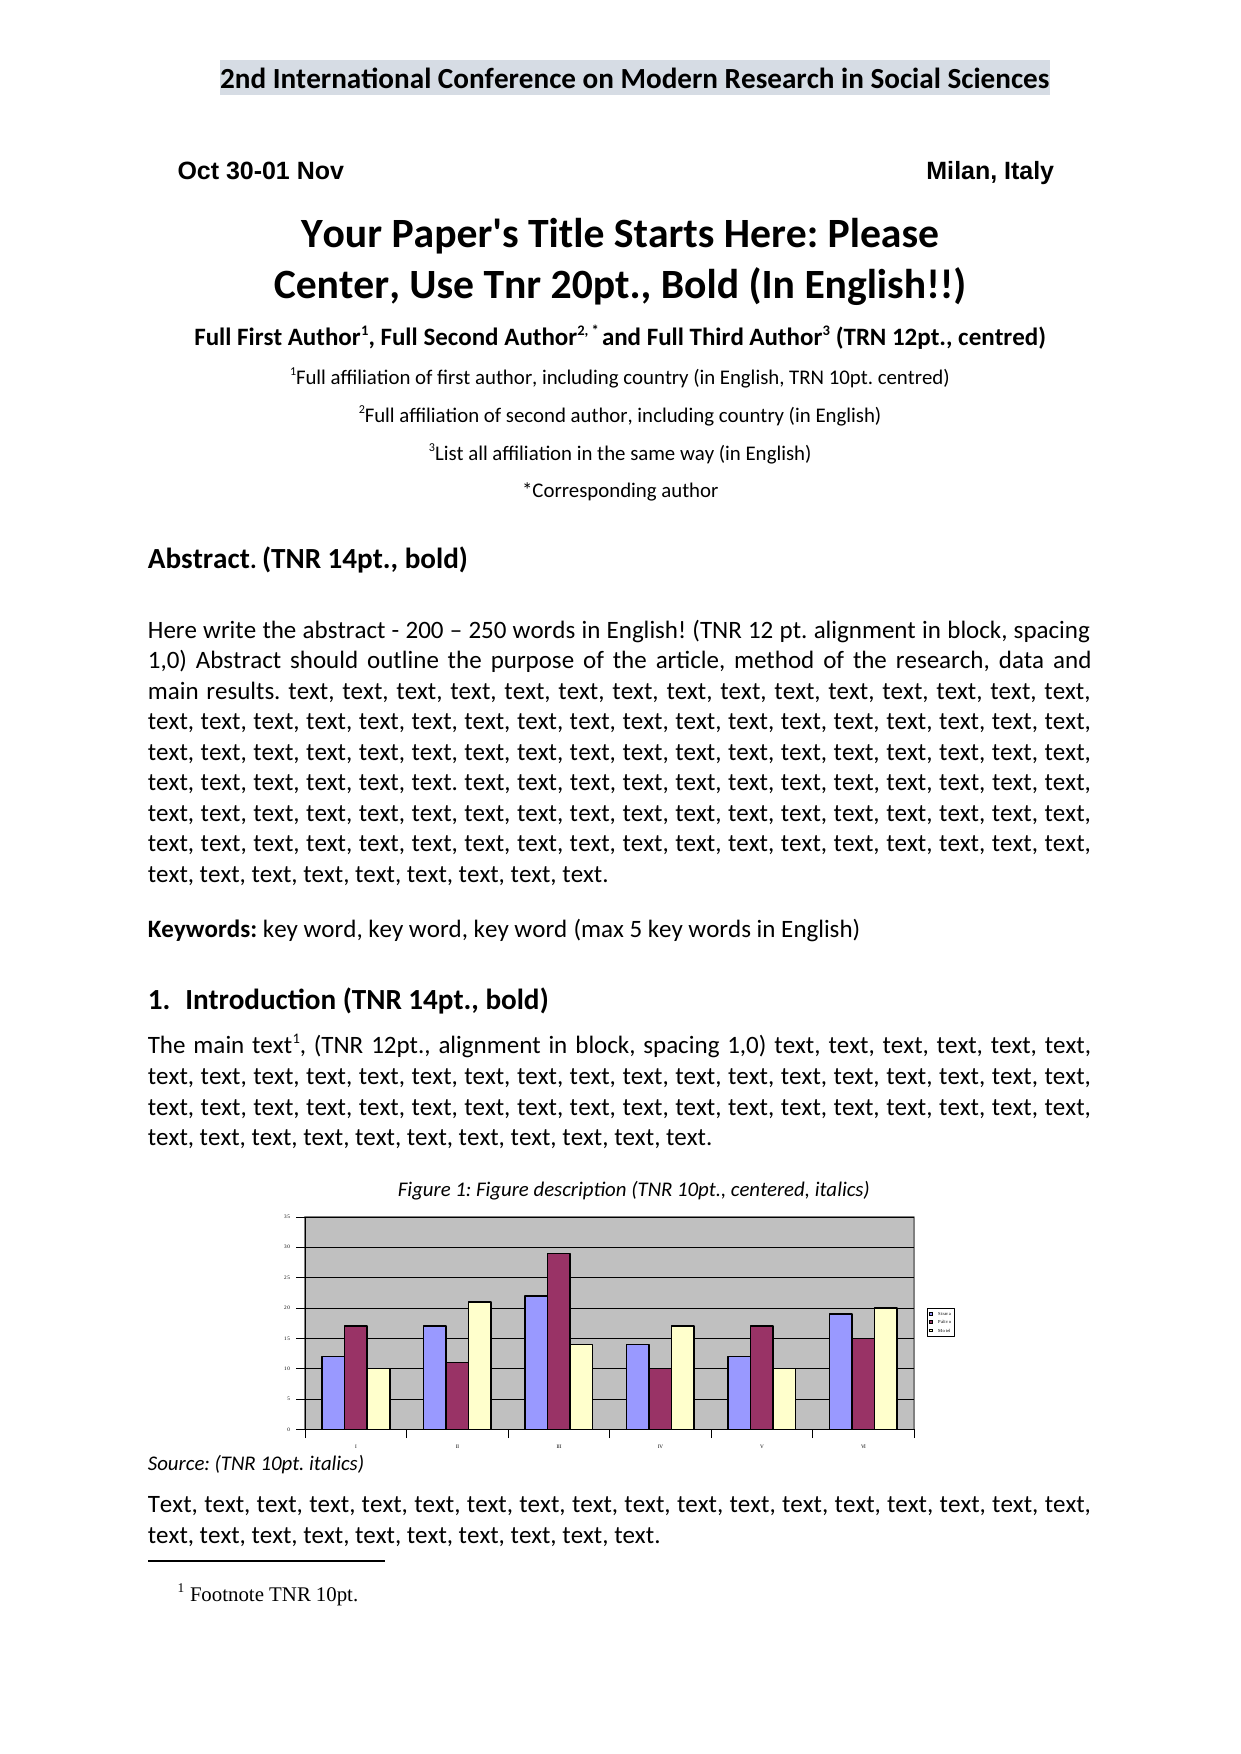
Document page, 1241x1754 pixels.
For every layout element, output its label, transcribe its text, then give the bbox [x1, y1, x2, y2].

subtitle Introduction (TNR 14pt., bold) [148, 981, 1092, 1017]
text Figure 1: Figure description (TNR 10pt., centered, italics) [148, 1177, 1092, 1202]
text The main text, (TNR 12pt., alignment in block, spacing 1,0) text, text, text, text, text, text, text, text, text, text, text, text, text, text, text, text, text, text, text, text, text, text, text, text, text, text, text, text, text, text, text, text, text, text, text, text, text, text, text, text, text, text, text, text, text, text, text, text, text, text, text, text, text. [148, 1029, 1092, 1152]
text Keywords: key word, key word, key word (max 5 key words in English) [148, 913, 1092, 944]
text 2Full affiliation of second author, including country (in English) [148, 402, 1092, 427]
title Your Paper's Title Starts Here: Please Center, Use Tnr 20pt., Bold (In English!!) [236, 207, 1004, 308]
text Here write the abstract - 200 – 250 words in English! (TNR 12 pt. alignment in block, spacing 1,0) Abstract should outline the purpose of the article, method of the research, data and main results. text, text, text, text, text, text, text, text, text, text, text, text, text, text, text, text, text, text, text, text, text, text, text, text, text, text, text, text, text, text, text, text, text, text, text, text, text, text, text, text, text, text, text, text, text, text, text, text, text, text, text, text, text, text, text, text, text. text, text, text, text, text, text, text, text, text, text, text, text, text, text, text, text, text, text, text, text, text, text, text, text, text, text, text, text, text, text, text, text, text, text, text, text, text, text, text, text, text, text, text, text, text, text, text, text, text, text, text, text, text, text, text, text, text. [148, 614, 1092, 888]
text Abstract. (TNR 14pt., bold) [148, 541, 1092, 576]
text 3List all affiliation in the same way (in English) [148, 440, 1092, 465]
text Source: (TNR 10pt. italics) [148, 1451, 1092, 1476]
text 1Full affiliation of first author, including country (in English, TRN 10pt. centred) [148, 364, 1092, 389]
text Full First Author1, Full Second Author2, * and Full Third Author3 (TRN 12pt., centred) [148, 321, 1092, 351]
text Text, text, text, text, text, text, text, text, text, text, text, text, text, text, text, text, text, text, text, text, text, text, text, text, text, text, text, text. [148, 1488, 1092, 1549]
text *Corresponding author [148, 478, 1092, 503]
